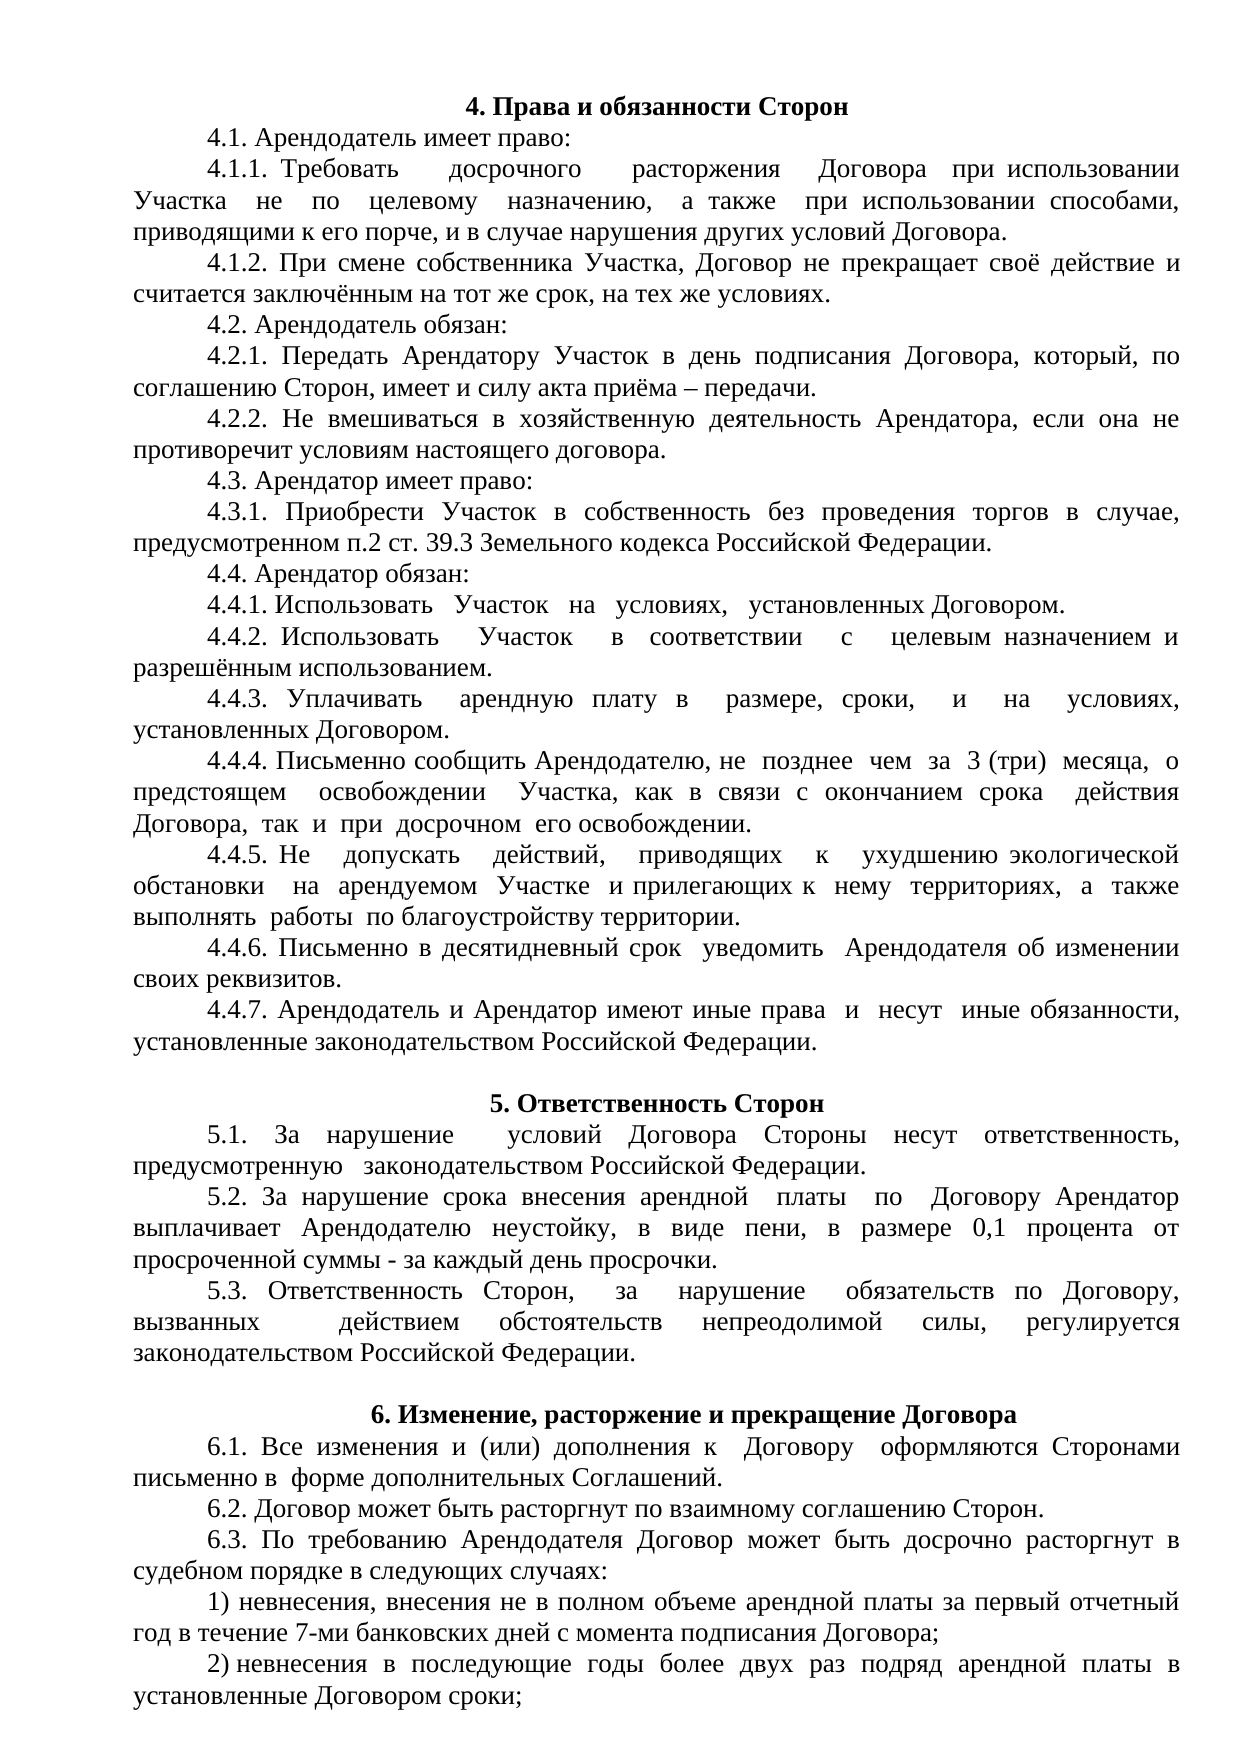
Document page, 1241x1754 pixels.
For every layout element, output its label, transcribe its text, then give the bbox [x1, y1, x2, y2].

text 4.2.1. Передать Арендатору Участок в день подписания Договора, который, по соглашению Сторон, имеет и силу акта приёма – передачи. [133, 339, 1181, 402]
text 1) невнесения, внесения не в полном объеме арендной платы за первый отчетный год в течение 7-ми банковских дней с момента подписания Договора; [133, 1585, 1181, 1648]
text 6.3. По требованию Арендодателя Договор может быть досрочно расторгнут в судебном порядке в следующих случаях: [133, 1523, 1181, 1585]
text 5.2. За нарушение срока внесения арендной платы по Договору Арендатор выплачивает Арендодателю неустойку, в виде пени, в размере 0,1 процента от просроченной суммы - за каждый день просрочки. [133, 1180, 1181, 1274]
text 4.4.1. Использовать Участок на условиях, установленных Договором. [133, 589, 1181, 620]
text 4.4.2. Использовать Участок в соответствии с целевым назначением и разрешённым использованием. [133, 620, 1181, 682]
text 5.3. Ответственность Сторон, за нарушение обязательств по Договору, вызванных действием обстоятельств непреодолимой силы, регулируется законодательством Российской Федерации. [133, 1274, 1181, 1367]
text 5.1. За нарушение условий Договора Стороны несут ответственность, предусмотренную законодательством Российской Федерации. [133, 1118, 1181, 1180]
text 4.4.3. Уплачивать арендную плату в размере, сроки, и на условиях, установленных Договором. [133, 682, 1181, 744]
text 4.2.2. Не вмешиваться в хозяйственную деятельность Арендатора, если она не противоречит условиям настоящего договора. [133, 402, 1181, 464]
text 4. Права и обязанности Сторон [133, 90, 1181, 121]
text 4.4.7. Арендодатель и Арендатор имеют иные права и несут иные обязанности, установленные законодательством Российской Федерации. [133, 993, 1181, 1056]
text 6. Изменение, расторжение и прекращение Договора [133, 1398, 1181, 1429]
text 4.3. Арендатор имеет право: [133, 464, 1181, 495]
text 4.4.5. Не допускать действий, приводящих к ухудшению экологической обстановки на арендуемом Участке и прилегающих к нему территориях, а также выполнять работы по благоустройству территории. [133, 838, 1181, 931]
text 2) невнесения в последующие годы более двух раз подряд арендной платы в установленные Договором сроки; [133, 1648, 1181, 1710]
text 4.3.1. Приобрести Участок в собственность без проведения торгов в случае, предусмотренном п.2 ст. 39.3 Земельного кодекса Российской Федерации. [133, 495, 1181, 557]
text 4.1.2. При смене собственника Участка, Договор не прекращает своё действие и считается заключённым на тот же срок, на тех же условиях. [133, 246, 1181, 308]
text 4.4.6. Письменно в десятидневный срок уведомить Арендодателя об изменении своих реквизитов. [133, 931, 1181, 993]
text 5. Ответственность Сторон [133, 1087, 1181, 1118]
text 4.1.1. Требовать досрочного расторжения Договора при использовании Участка не по целевому назначению, а также при использовании способами, приводящими к его порче, и в случае нарушения других условий Договора. [133, 153, 1181, 246]
text 4.2. Арендодатель обязан: [133, 308, 1181, 339]
text 4.4. Арендатор обязан: [133, 557, 1181, 589]
text 6.2. Договор может быть расторгнут по взаимному соглашению Сторон. [133, 1492, 1181, 1523]
text 6.1. Все изменения и (или) дополнения к Договору оформляются Сторонами письменно в форме дополнительных Соглашений. [133, 1429, 1181, 1492]
text 4.1. Арендодатель имеет право: [133, 121, 1181, 153]
text 4.4.4. Письменно сообщить Арендодателю, не позднее чем за 3 (три) месяца, о предстоящем освобождении Участка, как в связи с окончанием срока действия Договора, так и при досрочном его освобождении. [133, 744, 1181, 838]
